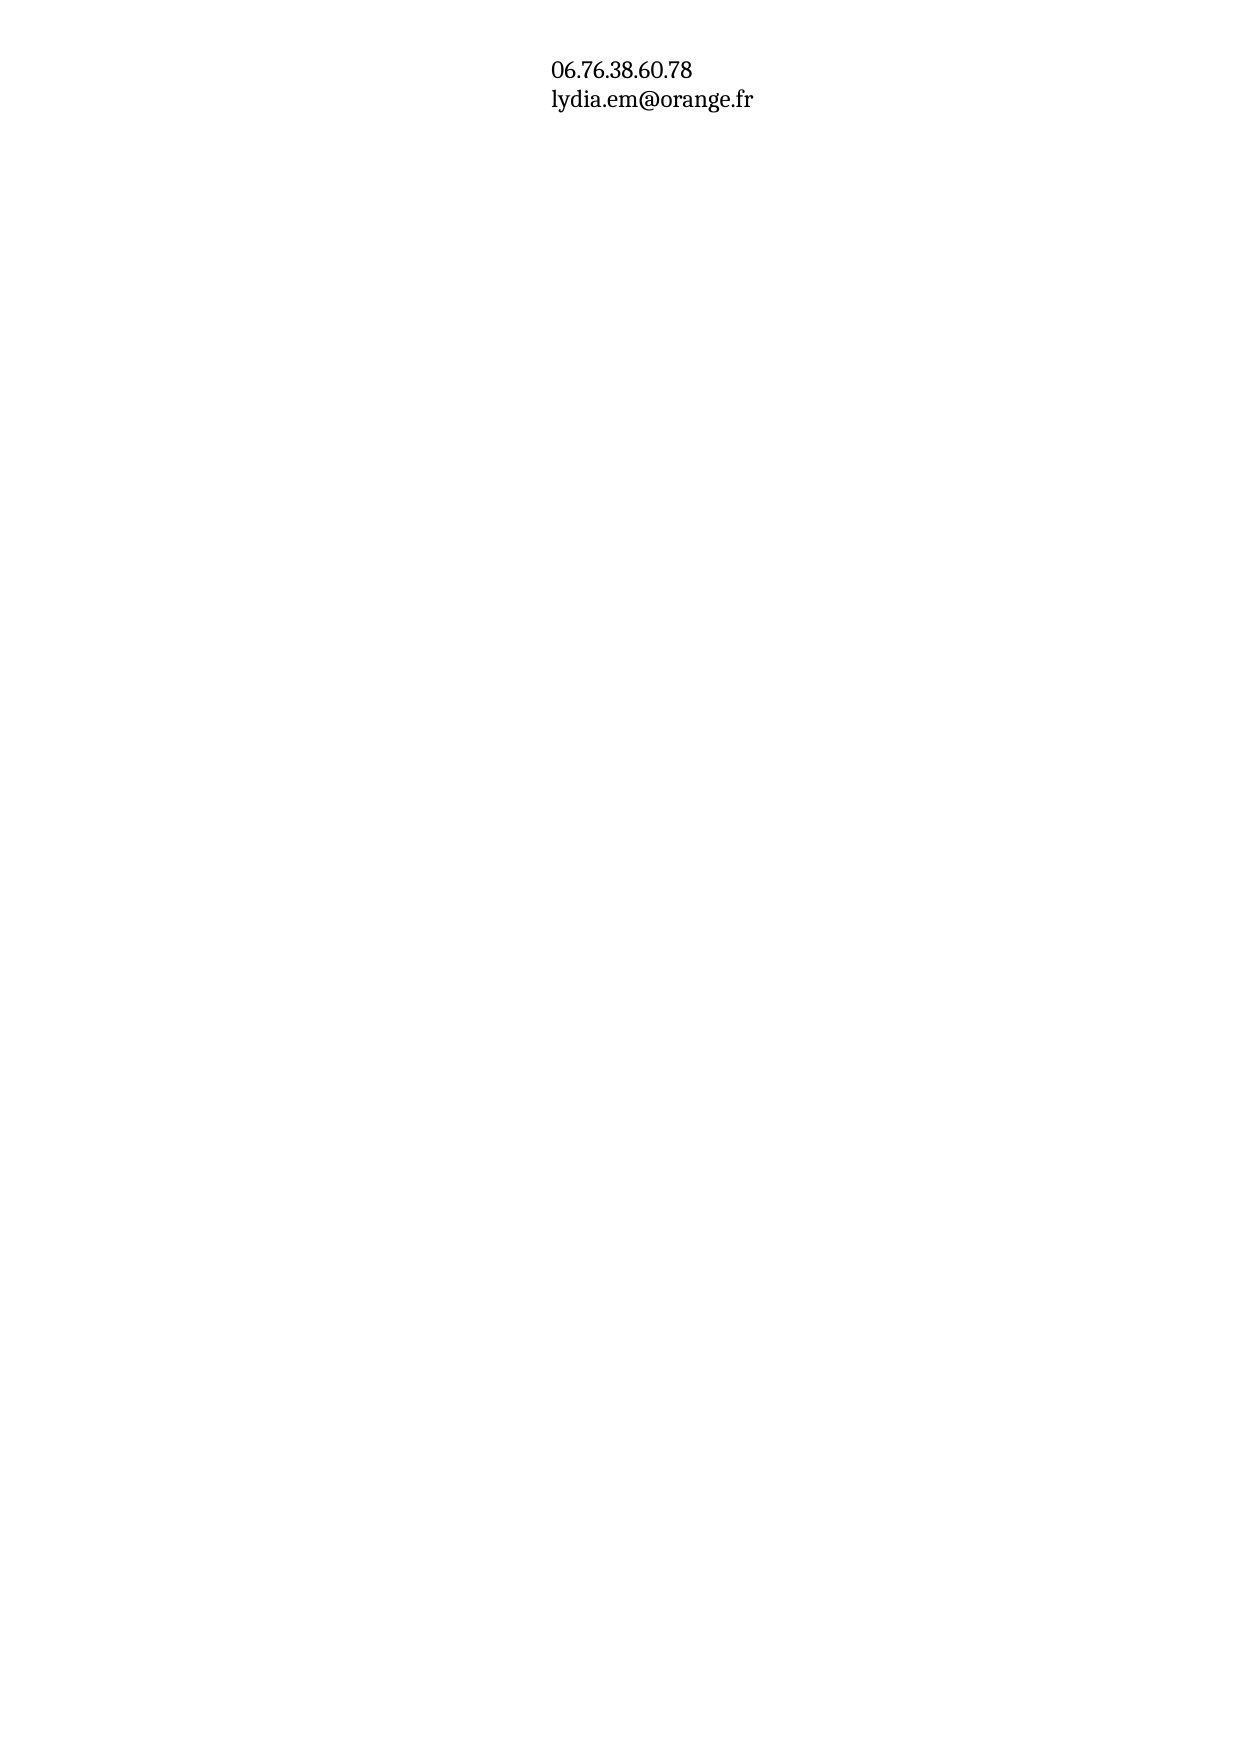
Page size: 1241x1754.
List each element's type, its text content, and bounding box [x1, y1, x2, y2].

text 06.76.38.60.78 [150, 56, 1093, 85]
text lydia.em@orange.fr [150, 85, 1093, 114]
